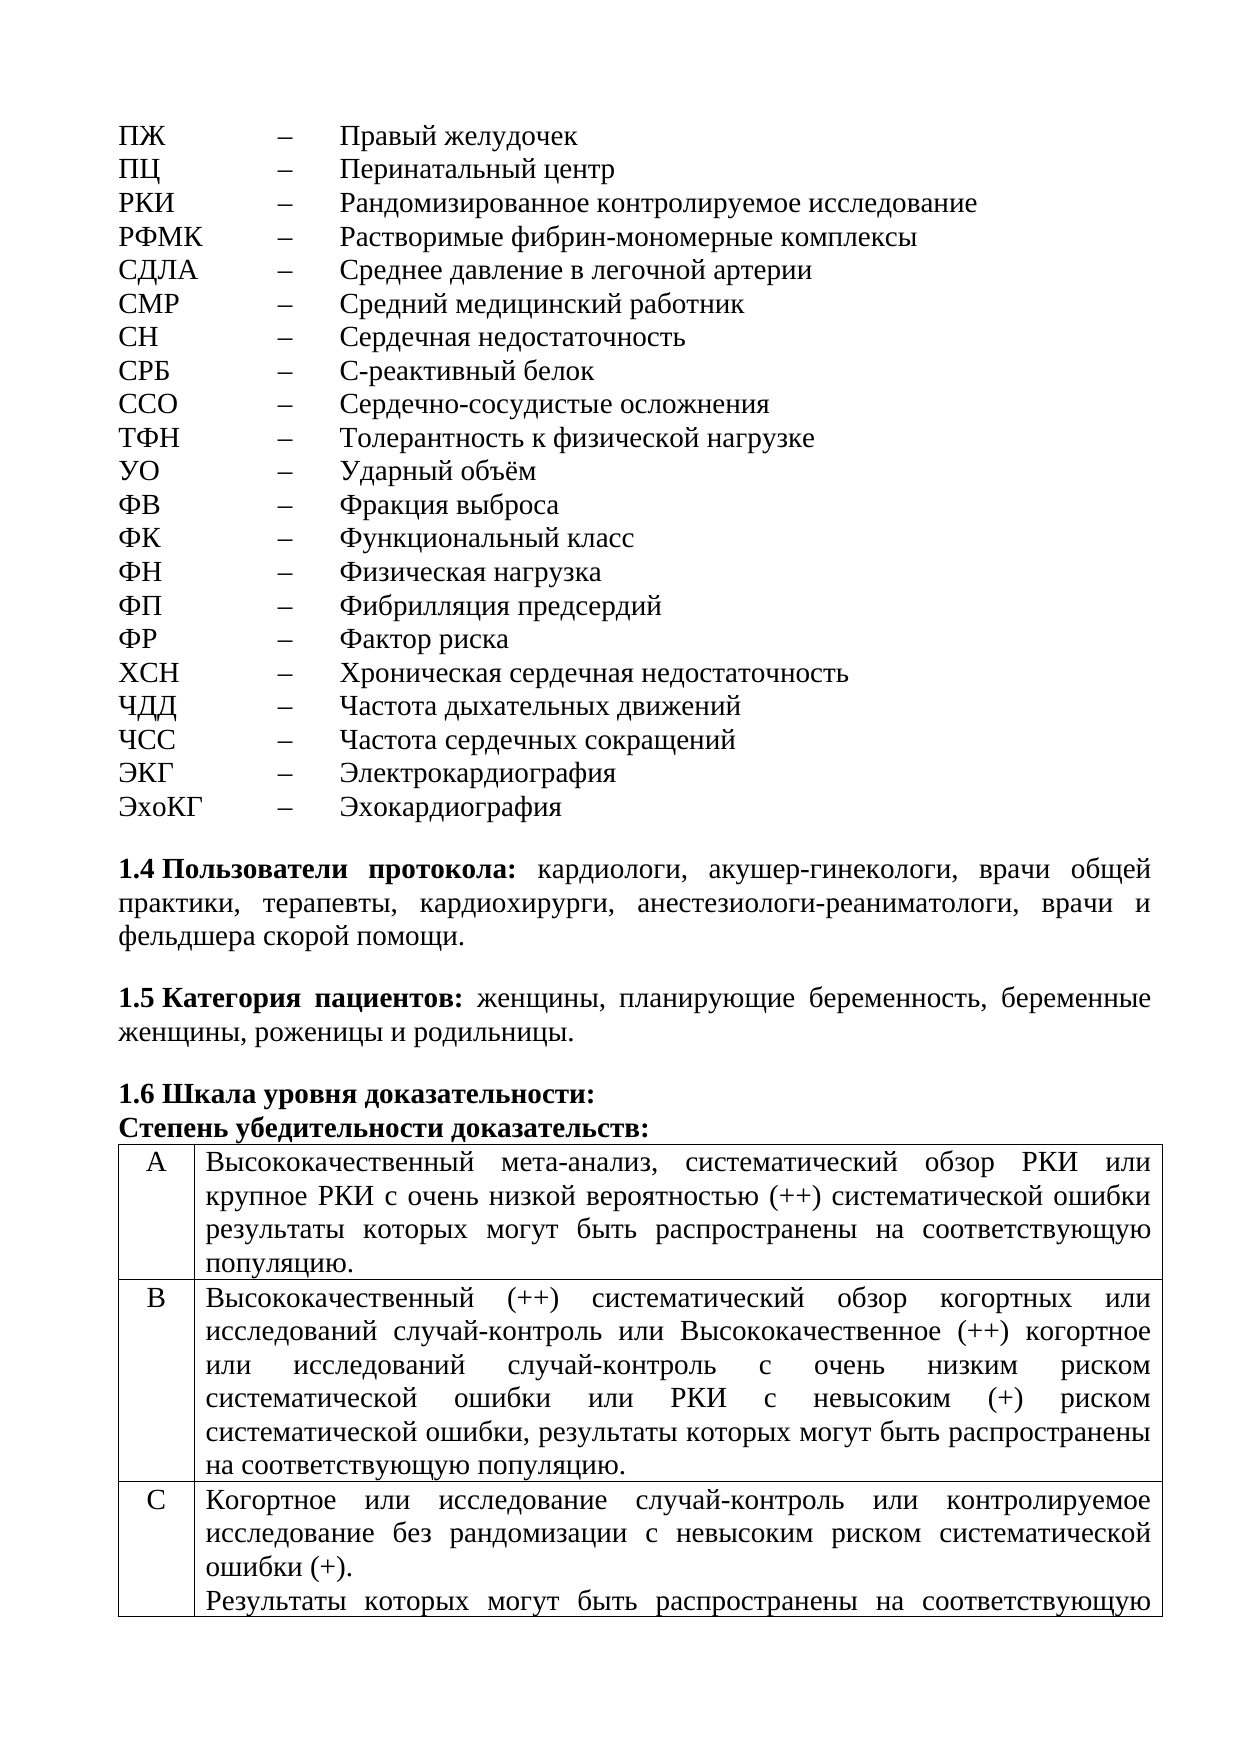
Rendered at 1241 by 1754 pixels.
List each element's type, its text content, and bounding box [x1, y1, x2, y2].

table_cell – [266, 454, 328, 487]
table_cell – [266, 420, 328, 453]
table_cell – [266, 219, 328, 252]
table_cell Толерантность к физической нагрузке [328, 420, 1140, 453]
table_cell Функциональный класс [328, 521, 1140, 554]
table_cell – [266, 319, 328, 353]
table_cell – [266, 688, 328, 722]
table_cell – [266, 185, 328, 219]
table_cell Сердечно-сосудистые осложнения [328, 386, 1140, 420]
table_cell – [266, 487, 328, 521]
table_cell Правый желудочек [328, 118, 1140, 152]
table_cell Фракция выброса [328, 487, 1140, 521]
table_cell ЧСС [107, 722, 266, 755]
table_cell – [266, 386, 328, 420]
table_cell – [266, 286, 328, 319]
table_cell СН [107, 319, 266, 353]
table_cell – [266, 588, 328, 621]
table_cell – [266, 152, 328, 185]
table_cell ЭхоКГ [107, 789, 266, 822]
table_cell Фактор риска [328, 621, 1140, 655]
table_cell ФП [107, 588, 266, 621]
table_cell – [266, 655, 328, 688]
table_cell ТФН [107, 420, 266, 453]
table_cell РФМК [107, 219, 266, 252]
text 1.6 Шкала уровня доказательности: [118, 1076, 1152, 1110]
table_cell – [266, 789, 328, 822]
table_cell – [266, 554, 328, 588]
table_cell – [266, 621, 328, 655]
table_cell – [266, 755, 328, 789]
table_cell Физическая нагрузка [328, 554, 1140, 588]
table_cell ФН [107, 554, 266, 588]
text Степень убедительности доказательств: [118, 1110, 1152, 1143]
table_cell Электрокардиография [328, 755, 1140, 789]
table_cell Среднее давление в легочной артерии [328, 252, 1140, 286]
table_cell Рандомизированное контролируемое исследование [328, 185, 1140, 219]
table_cell – [266, 252, 328, 286]
table_cell СДЛА [107, 252, 266, 286]
table_cell ПЦ [107, 152, 266, 185]
table_cell С [119, 1482, 194, 1616]
table_cell В [119, 1280, 194, 1481]
text 1.5 Категория пациентов: женщины, планирующие беременность, беременные женщины, роженицы и родильницы. [118, 981, 1152, 1048]
table_cell – [266, 353, 328, 386]
table_cell УО [107, 454, 266, 487]
table_cell ФК [107, 521, 266, 554]
table_cell Средний медицинский работник [328, 286, 1140, 319]
table_header А [119, 1145, 194, 1279]
table_cell Перинатальный центр [328, 152, 1140, 185]
table_cell Сердечная недостаточность [328, 319, 1140, 353]
table_cell Высококачественный (++) систематический обзор когортных или исследований случай-контроль или Высококачественное (++) когортное или исследований случай-контроль с очень низким риском систематической ошибки или РКИ с невысоким (+) риском систематической ошибки, результаты которых могут быть распространены на соответствующую популяцию. [195, 1280, 1162, 1481]
table_cell РКИ [107, 185, 266, 219]
table_cell Хроническая сердечная недостаточность [328, 655, 1140, 688]
table_cell Частота дыхательных движений [328, 688, 1140, 722]
table_cell ССО [107, 386, 266, 420]
table_cell Фибрилляция предсердий [328, 588, 1140, 621]
table_cell Ударный объём [328, 454, 1140, 487]
table_cell ЭКГ [107, 755, 266, 789]
table_cell ПЖ [107, 118, 266, 152]
table_cell ФВ [107, 487, 266, 521]
table_cell Эхокардиография [328, 789, 1140, 822]
table_cell Частота сердечных сокращений [328, 722, 1140, 755]
text 1.4 Пользователи протокола: кардиологи, акушер-гинекологи, врачи общей практики, терапевты, кардиохирурги, анестезиологи-реаниматологи, врачи и фельдшера скорой помощи. [118, 851, 1152, 952]
table_cell С-реактивный белок [328, 353, 1140, 386]
table_cell Растворимые фибрин-мономерные комплексы [328, 219, 1140, 252]
table_cell СМР [107, 286, 266, 319]
table_cell – [266, 521, 328, 554]
table_cell – [266, 118, 328, 152]
table_cell СРБ [107, 353, 266, 386]
table_cell – [266, 722, 328, 755]
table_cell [195, 1482, 1162, 1616]
table_cell ФР [107, 621, 266, 655]
table_cell ЧДД [107, 688, 266, 722]
table_header Высококачественный мета-анализ, систематический обзор РКИ или крупное РКИ с очень низкой вероятностью (++) систематической ошибки результаты которых могут быть распространены на соответствующую популяцию. [195, 1145, 1162, 1279]
table_cell ХСН [107, 655, 266, 688]
